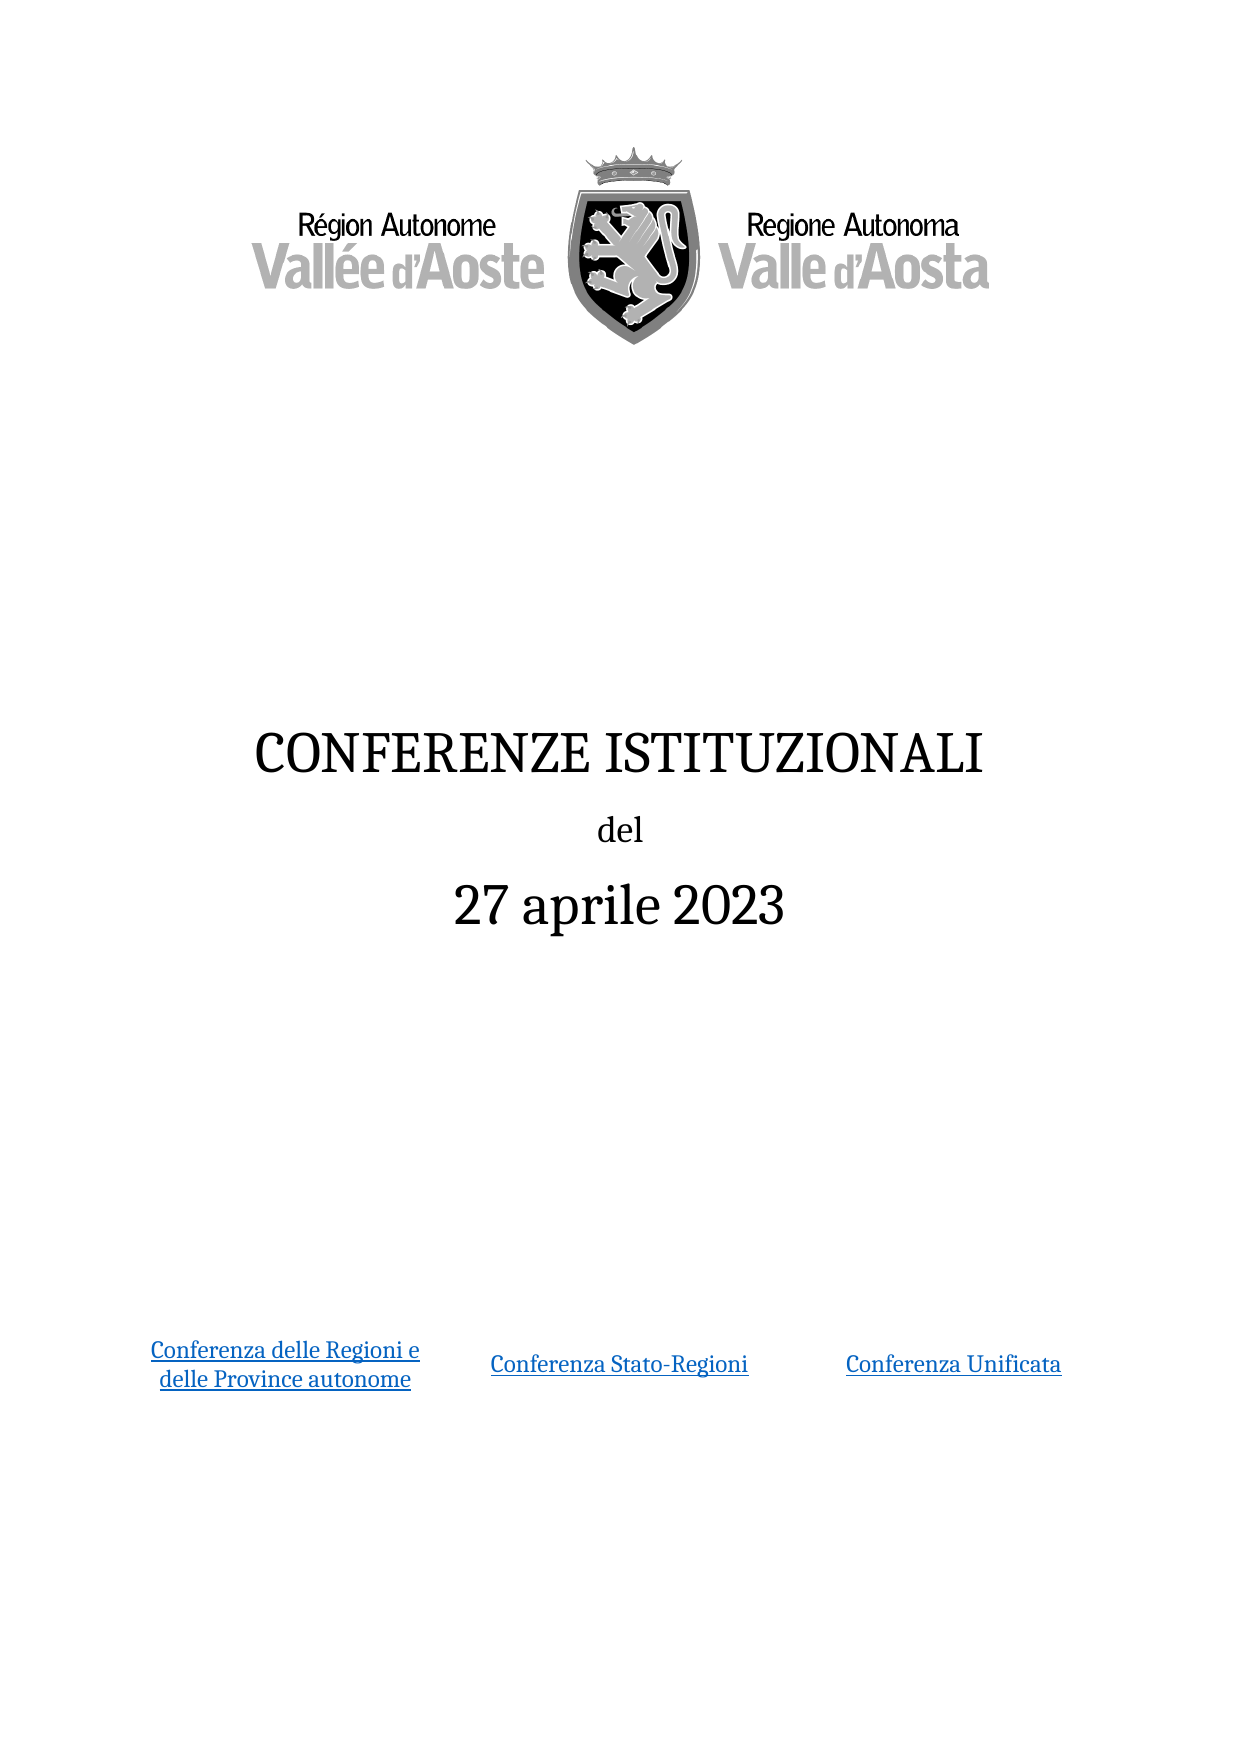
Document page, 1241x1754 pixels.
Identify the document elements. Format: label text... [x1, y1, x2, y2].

text 27 aprile 2023 [118, 872, 1122, 939]
table_header Conferenza Stato-Regioni [453, 1336, 787, 1393]
table_header Conferenza Unificata [787, 1336, 1121, 1393]
text del [118, 809, 1122, 852]
table_header Conferenza delle Regioni e delle Province autonome [118, 1336, 452, 1393]
text CONFERENZE ISTITUZIONALI [118, 719, 1122, 787]
